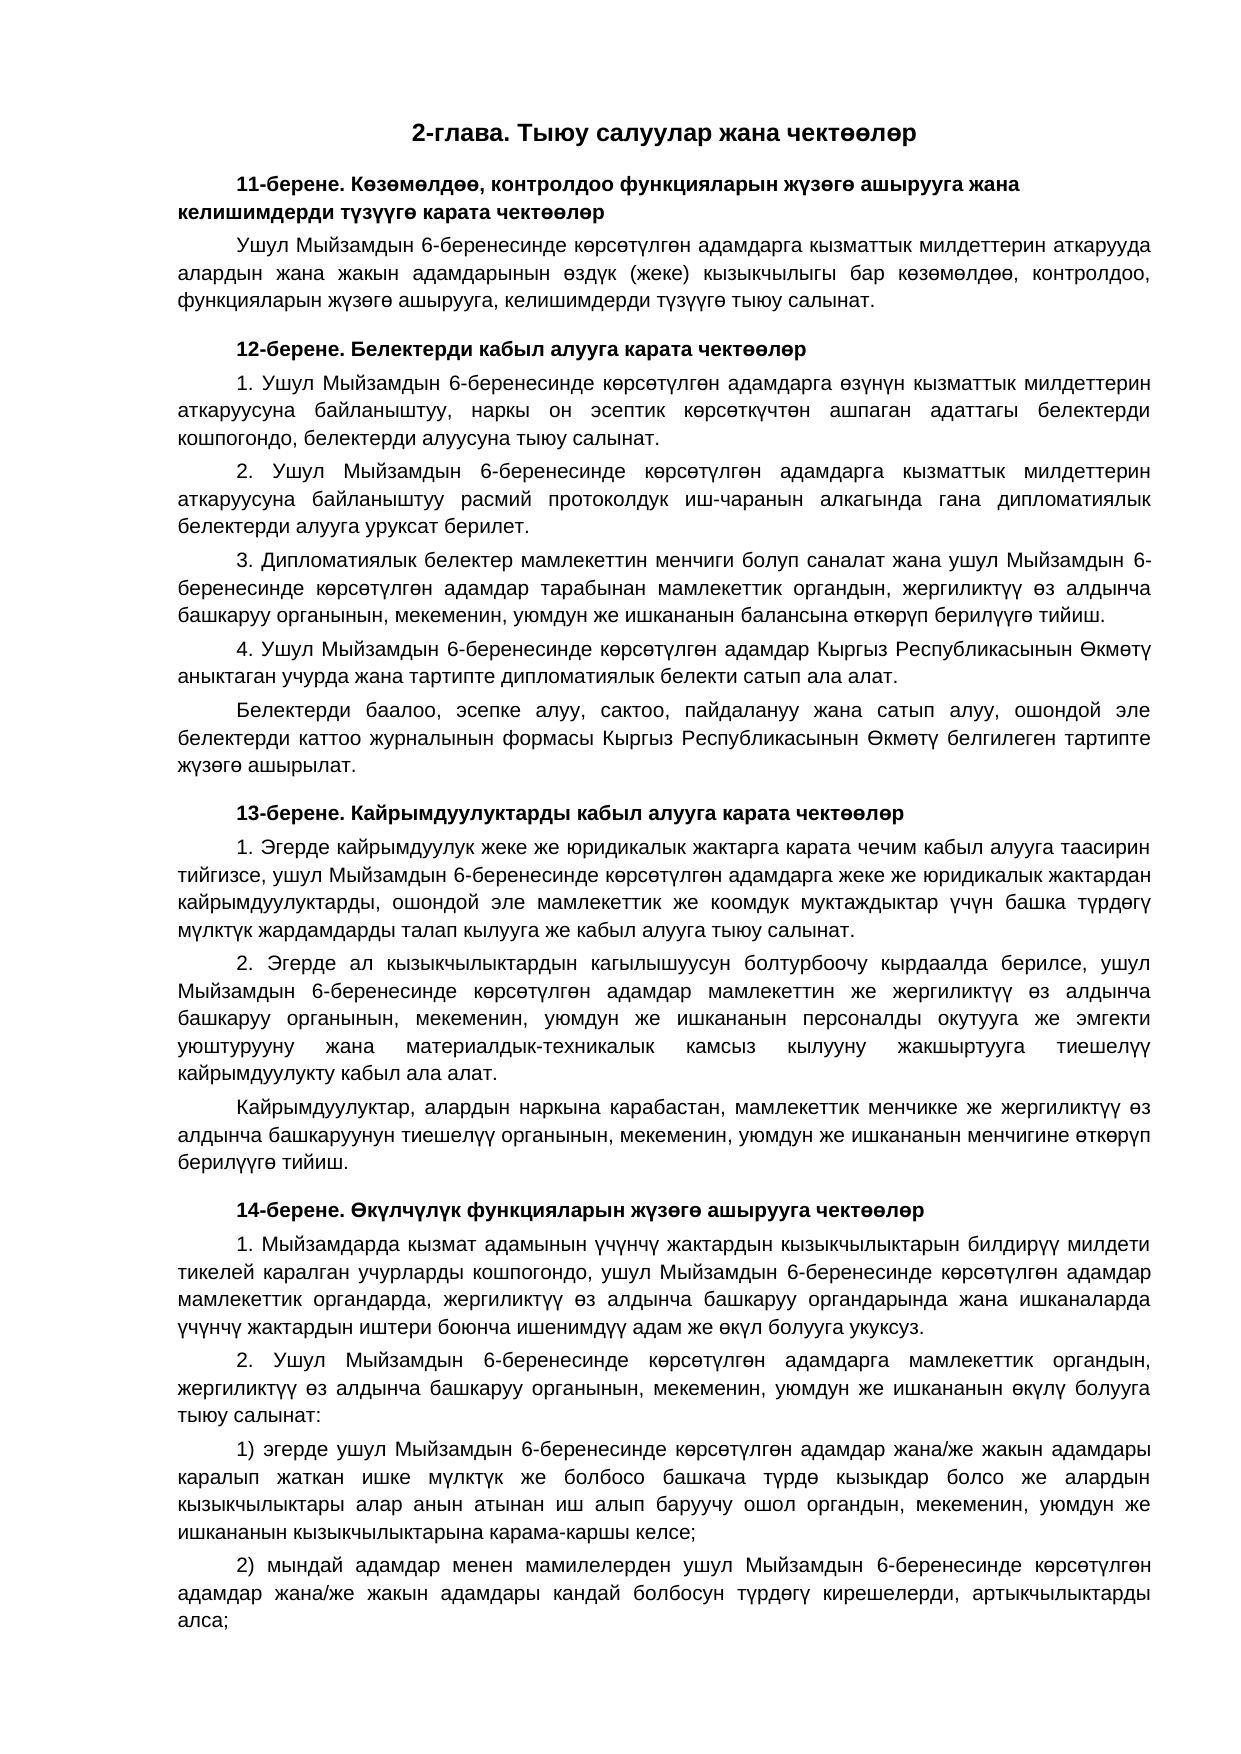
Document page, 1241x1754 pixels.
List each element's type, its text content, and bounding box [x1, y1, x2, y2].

text Кайрымдуулуктар, алардын наркына карабастан, мамлекеттик менчикке же жергиликтүү өз алдынча башкаруунун тиешелүү органынын, мекеменин, уюмдун же ишкананын менчигине өткөрүп берилүүгө тийиш. [177, 1095, 1152, 1174]
text Ушул Мыйзамдын 6-беренесинде көрсөтүлгөн адамдарга кызматтык милдеттерин аткарууда алардын жана жакын адамдарынын өздүк (жеке) кызыкчылыгы бар көзөмөлдөө, контролдоо, функцияларын жүзөгө ашырууга, келишимдерди түзүүгө тыюу салынат. [177, 233, 1152, 312]
text 4. Ушул Мыйзамдын 6-беренесинде көрсөтүлгөн адамдар Кыргыз Республикасынын Өкмөтү аныктаган учурда жана тартипте дипломатиялык белекти сатып ала алат. [177, 637, 1152, 688]
text 1. Мыйзамдарда кызмат адамынын үчүнчү жактардын кызыкчылыктарын билдирүү милдети тикелей каралган учурларды кошпогондо, ушул Мыйзамдын 6-беренесинде көрсөтүлгөн адамдар мамлекеттик органдарда, жергиликтүү өз алдынча башкаруу органдарында жана ишканаларда үчүнчү жактардын иштери боюнча ишенимдүү адам же өкүл болууга укуксуз. [177, 1232, 1152, 1338]
text 13-берене. Кайрымдуулуктарды кабыл алууга карата чектөөлөр [177, 801, 1152, 825]
text 3. Дипломатиялык белектер мамлекеттин менчиги болуп саналат жана ушул Мыйзамдын 6-беренесинде көрсөтүлгөн адамдар тарабынан мамлекеттик органдын, жергиликтүү өз алдынча башкаруу органынын, мекеменин, уюмдун же ишкананын балансына өткөрүп берилүүгө тийиш. [177, 548, 1152, 627]
text Белектерди баалоо, эсепке алуу, сактоо, пайдалануу жана сатып алуу, ошондой эле белектерди каттоо журналынын формасы Кыргыз Республикасынын Өкмөтү белгилеген тартипте жүзөгө ашырылат. [177, 698, 1152, 777]
text 1. Ушул Мыйзамдын 6-беренесинде көрсөтүлгөн адамдарга өзүнүн кызматтык милдеттерин аткаруусуна байланыштуу, наркы он эсептик көрсөткүчтөн ашпаган адаттагы белектерди кошпогондо, белектерди алуусуна тыюу салынат. [177, 370, 1152, 449]
text 2. Ушул Мыйзамдын 6-беренесинде көрсөтүлгөн адамдарга мамлекеттик органдын, жергиликтүү өз алдынча башкаруу органынын, мекеменин, уюмдун же ишкананын өкүлү болууга тыюу салынат: [177, 1348, 1152, 1427]
text 11-берене. Көзөмөлдөө, контролдоо функцияларын жүзөгө ашырууга жана келишимдерди түзүүгө карата чектөөлөр [177, 172, 1152, 223]
text 1) эгерде ушул Мыйзамдын 6-беренесинде көрсөтүлгөн адамдар жана/же жакын адамдары каралып жаткан ишке мүлктүк же болбосо башкача түрдө кызыкдар болсо же алардын кызыкчылыктары алар анын атынан иш алып баруучу ошол органдын, мекеменин, уюмдун же ишкананын кызыкчылыктарына карама-каршы келсе; [177, 1437, 1152, 1543]
text 1. Эгерде кайрымдуулук жеке же юридикалык жактарга карата чечим кабыл алууга таасирин тийгизсе, ушул Мыйзамдын 6-беренесинде көрсөтүлгөн адамдарга жеке же юридикалык жактардан кайрымдуулуктарды, ошондой эле мамлекеттик же коомдук муктаждыктар үчүн башка түрдөгү мүлктүк жардамдарды талап кылууга же кабыл алууга тыюу салынат. [177, 835, 1152, 941]
text 2. Эгерде ал кызыкчылыктардын кагылышуусун болтурбоочу кырдаалда берилсе, ушул Мыйзамдын 6-беренесинде көрсөтүлгөн адамдар мамлекеттин же жергиликтүү өз алдынча башкаруу органынын, мекеменин, уюмдун же ишкананын персоналды окутууга же эмгекти уюштурууну жана материалдык-техникалык камсыз кылууну жакшыртууга тиешелүү кайрымдуулукту кабыл ала алат. [177, 951, 1152, 1085]
text 2. Ушул Мыйзамдын 6-беренесинде көрсөтүлгөн адамдарга кызматтык милдеттерин аткаруусуна байланыштуу расмий протоколдук иш-чаранын алкагында гана дипломатиялык белектерди алууга уруксат берилет. [177, 459, 1152, 538]
text 14-берене. Өкүлчүлүк функцияларын жүзөгө ашырууга чектөөлөр [177, 1198, 1152, 1222]
text 2-глава. Тыюу салуулар жана чектөөлөр [295, 118, 1033, 147]
text 12-берене. Белектерди кабыл алууга карата чектөөлөр [177, 337, 1152, 361]
text 2) мындай адамдар менен мамилелерден ушул Мыйзамдын 6-беренесинде көрсөтүлгөн адамдар жана/же жакын адамдары кандай болбосун түрдөгү кирешелерди, артыкчылыктарды алса; [177, 1553, 1152, 1632]
